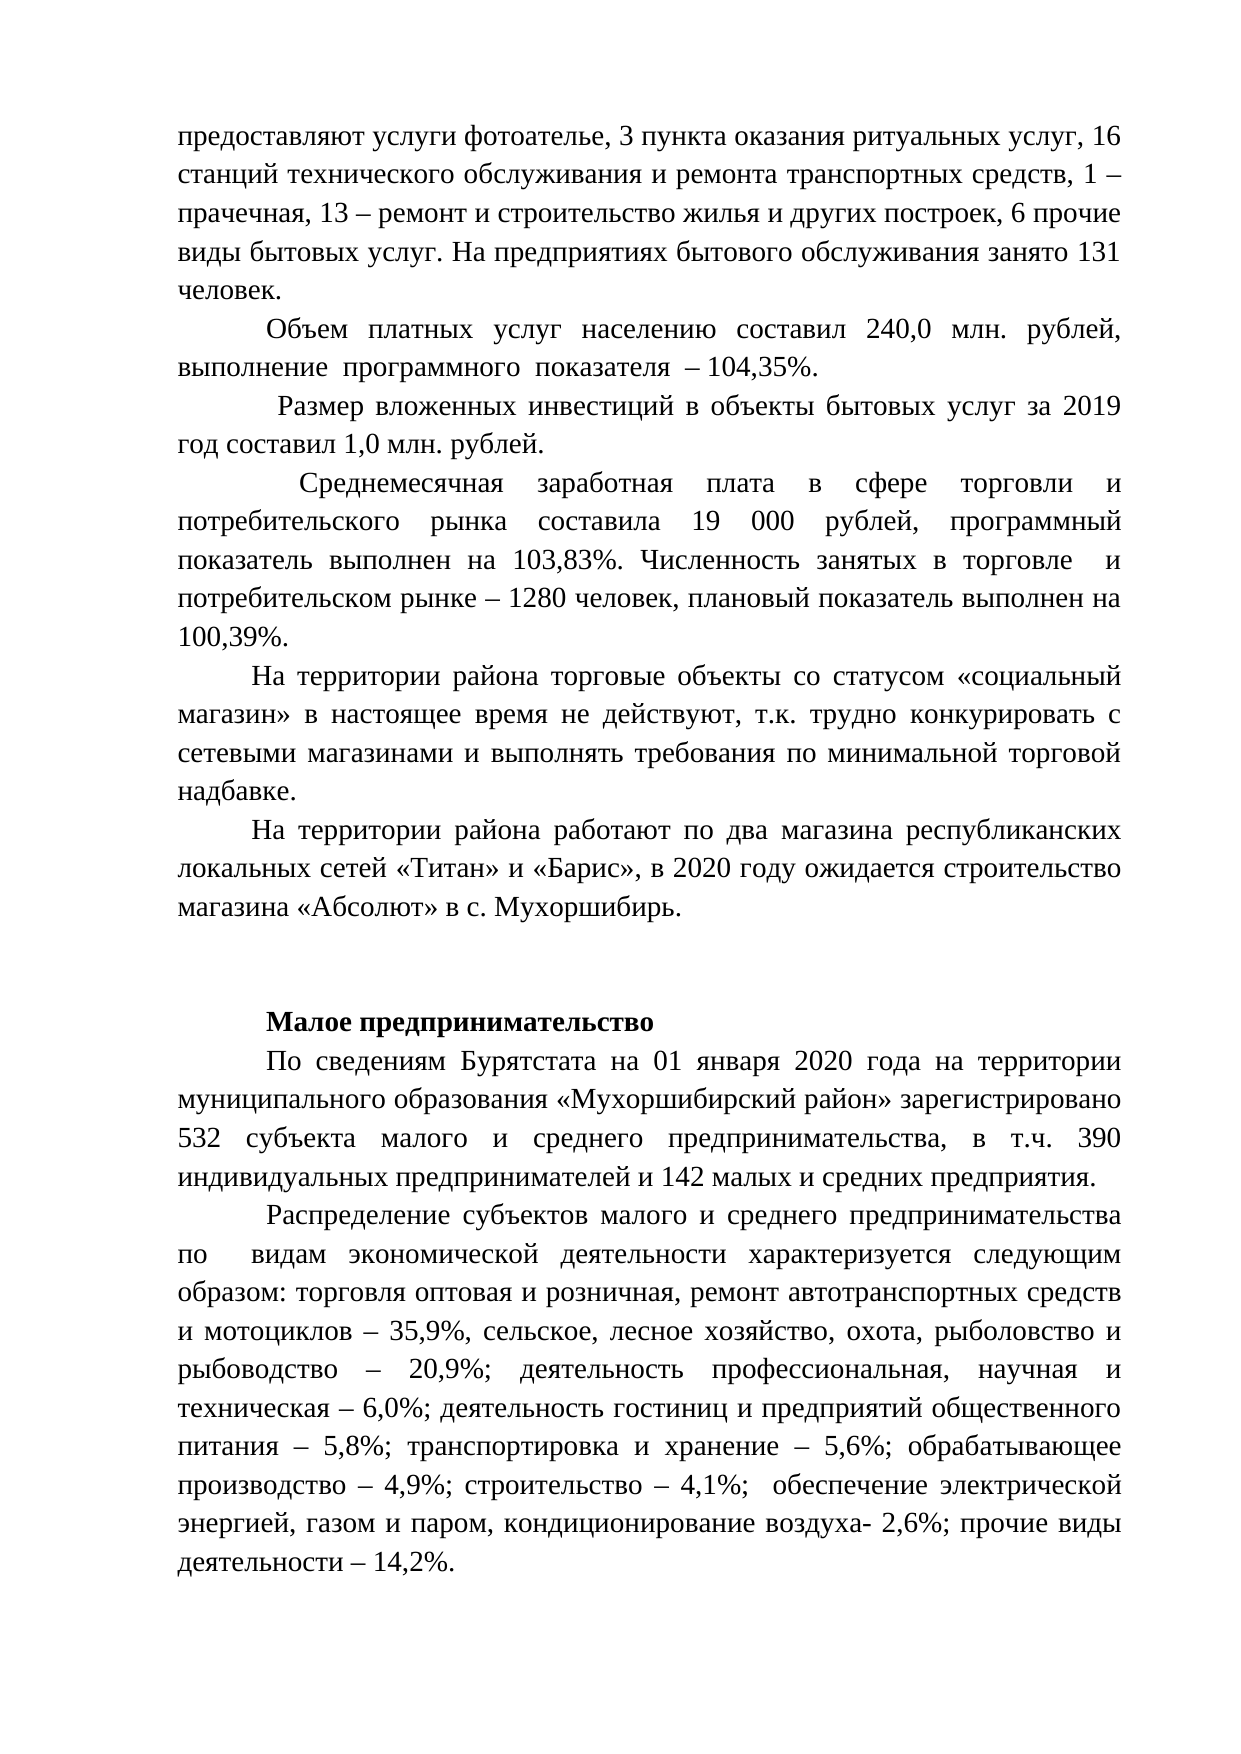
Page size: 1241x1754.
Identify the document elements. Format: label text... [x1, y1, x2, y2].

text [177, 118, 1122, 306]
text На территории района торговые объекты со статусом «социальный магазин» в настоящее время не действуют, т.к. трудно конкурировать с сетевыми магазинами и выполнять требования по минимальной торговой надбавке. [177, 658, 1122, 807]
text Объем платных услуг населению составил 240,0 млн. рублей, выполнение программного показателя – 104,35%. [177, 311, 1122, 383]
text Малое предпринимательство [177, 1004, 1122, 1038]
text Размер вложенных инвестиций в объекты бытовых услуг за 2019 год составил 1,0 млн. рублей. [177, 388, 1122, 460]
text На территории района работают по два магазина республиканских локальных сетей «Титан» и «Барис», в 2020 году ожидается строительство магазина «Абсолют» в с. Мухоршибирь. [177, 812, 1122, 922]
text По сведениям Бурятстата на 01 января 2020 года на территории муниципального образования «Мухоршибирский район» зарегистрировано 532 субъекта малого и среднего предпринимательства, в т.ч. 390 индивидуальных предпринимателей и 142 малых и средних предприятия. [177, 1043, 1122, 1192]
text Распределение субъектов малого и среднего предпринимательства по видам экономической деятельности характеризуется следующим образом: торговля оптовая и розничная, ремонт автотранспортных средств и мотоциклов – 35,9%, сельское, лесное хозяйство, охота, рыболовство и рыбоводство – 20,9%; деятельность профессиональная, научная и техническая – 6,0%; деятельность гостиниц и предприятий общественного питания – 5,8%; транспортировка и хранение – 5,6%; обрабатывающее производство – 4,9%; строительство – 4,1%; обеспечение электрической энергией, газом и паром, кондиционирование воздуха- 2,6%; прочие виды деятельности – 14,2%. [177, 1197, 1122, 1578]
text Среднемесячная заработная плата в сфере торговли и потребительского рынка составила 19 000 рублей, программный показатель выполнен на 103,83%. Численность занятых в торговле и потребительском рынке – 1280 человек, плановый показатель выполнен на 100,39%. [177, 465, 1122, 653]
